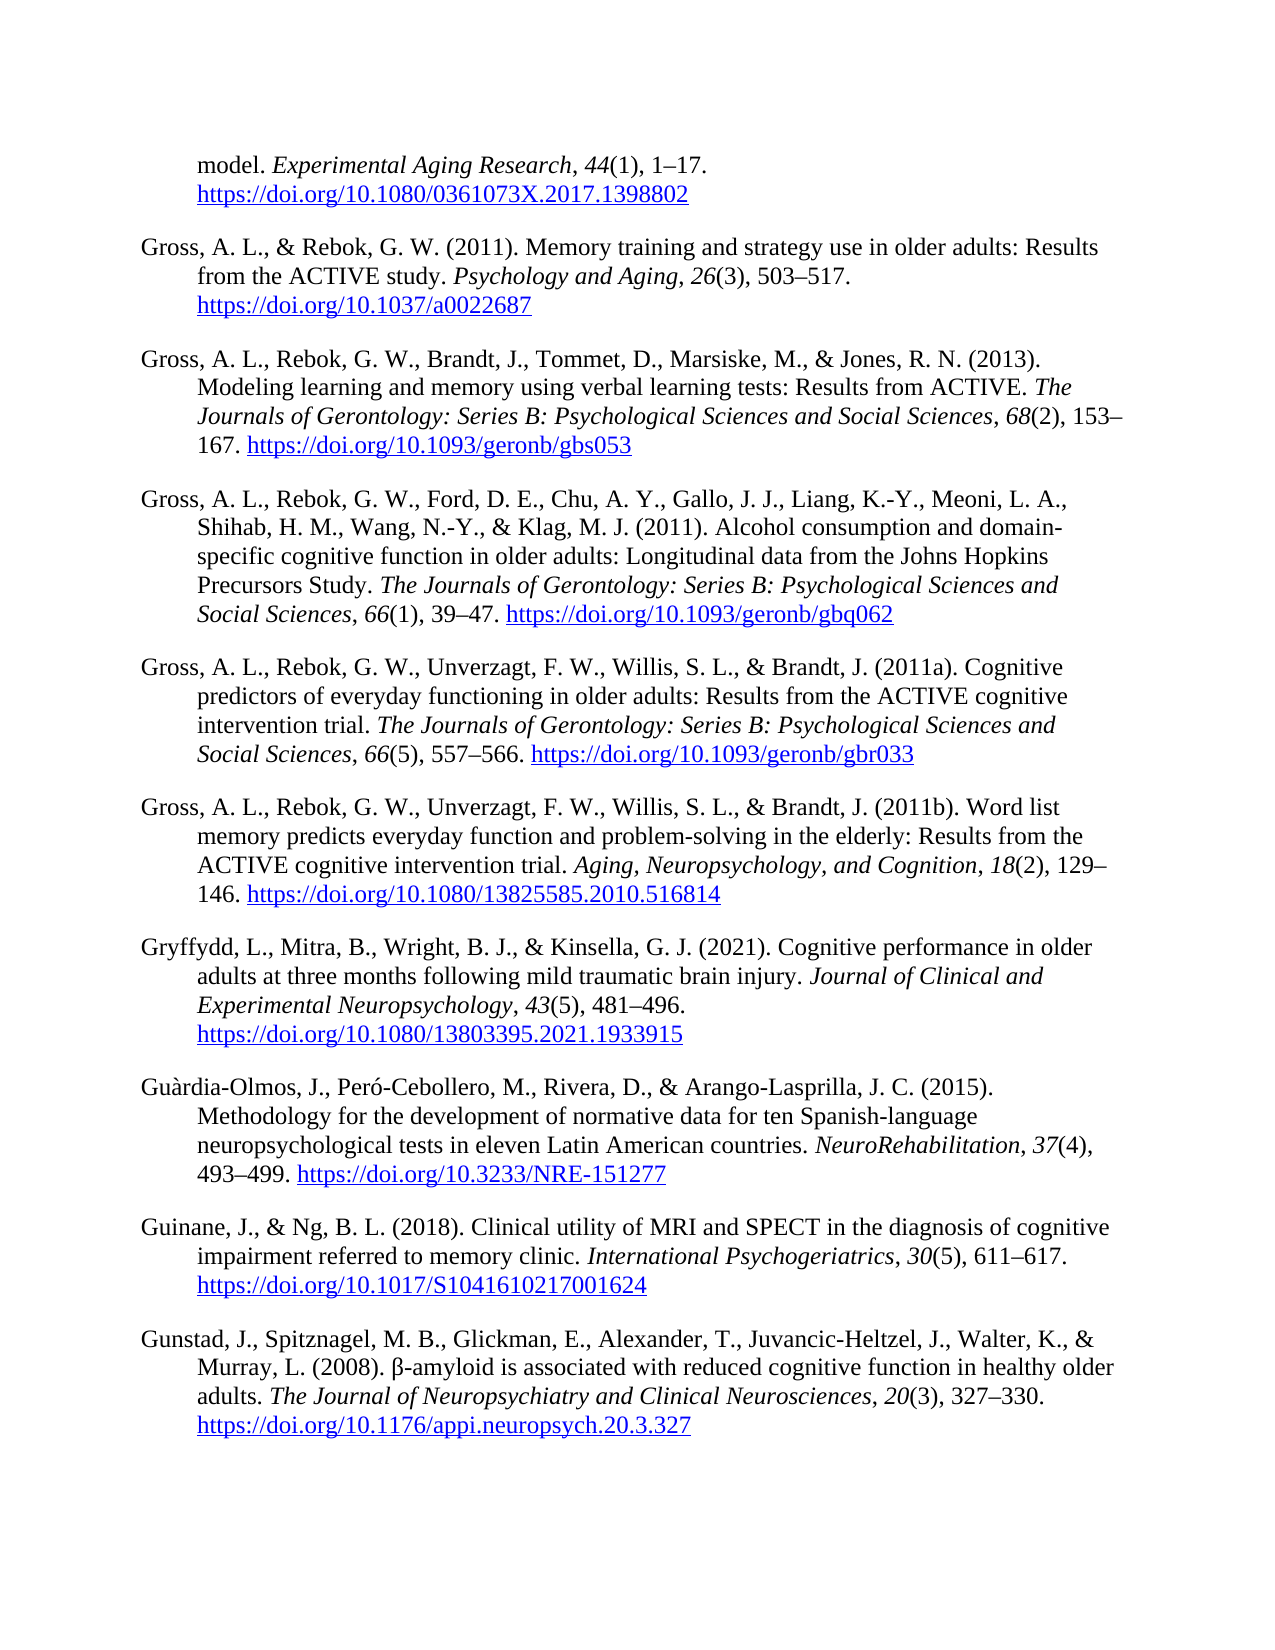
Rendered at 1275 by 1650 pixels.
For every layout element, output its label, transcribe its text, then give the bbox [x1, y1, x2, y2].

text Guinane, J., & Ng, B. L. (2018). Clinical utility of MRI and SPECT in the diagnosis of cognitive impairment referred to memory clinic. International Psychogeriatrics, 30(5), 611–617. https://doi.org/10.1017/S1041610217001624 [141, 1212, 1125, 1299]
text Gross, A. L., Rebok, G. W., Unverzagt, F. W., Willis, S. L., & Brandt, J. (2011b). Word list memory predicts everyday function and problem-solving in the elderly: Results from the ACTIVE cognitive intervention trial. Aging, Neuropsychology, and Cognition, 18(2), 129–146. https://doi.org/10.1080/13825585.2010.516814 [141, 792, 1125, 907]
text Gross, A. L., Rebok, G. W., Brandt, J., Tommet, D., Marsiske, M., & Jones, R. N. (2013). Modeling learning and memory using verbal learning tests: Results from ACTIVE. The Journals of Gerontology: Series B: Psychological Sciences and Social Sciences, 68(2), 153–167. https://doi.org/10.1093/geronb/gbs053 [141, 344, 1125, 459]
text Gross, A. L., Rebok, G. W., Unverzagt, F. W., Willis, S. L., & Brandt, J. (2011a). Cognitive predictors of everyday functioning in older adults: Results from the ACTIVE cognitive intervention trial. The Journals of Gerontology: Series B: Psychological Sciences and Social Sciences, 66(5), 557–566. https://doi.org/10.1093/geronb/gbr033 [141, 652, 1125, 767]
text Gross, A. L., & Rebok, G. W. (2011). Memory training and strategy use in older adults: Results from the ACTIVE study. Psychology and Aging, 26(3), 503–517. https://doi.org/10.1037/a0022687 [141, 232, 1125, 319]
text Gryffydd, L., Mitra, B., Wright, B. J., & Kinsella, G. J. (2021). Cognitive performance in older adults at three months following mild traumatic brain injury. Journal of Clinical and Experimental Neuropsychology, 43(5), 481–496. https://doi.org/10.1080/13803395.2021.1933915 [141, 932, 1125, 1047]
text Gunstad, J., Spitznagel, M. B., Glickman, E., Alexander, T., Juvancic-Heltzel, J., Walter, K., & Murray, L. (2008). β-amyloid is associated with reduced cognitive function in healthy older adults. The Journal of Neuropsychiatry and Clinical Neurosciences, 20(3), 327–330. https://doi.org/10.1176/appi.neuropsych.20.3.327 [141, 1324, 1125, 1439]
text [141, 150, 1125, 207]
text Gross, A. L., Rebok, G. W., Ford, D. E., Chu, A. Y., Gallo, J. J., Liang, K.-Y., Meoni, L. A., Shihab, H. M., Wang, N.-Y., & Klag, M. J. (2011). Alcohol consumption and domain-specific cognitive function in older adults: Longitudinal data from the Johns Hopkins Precursors Study. The Journals of Gerontology: Series B: Psychological Sciences and Social Sciences, 66(1), 39–47. https://doi.org/10.1093/geronb/gbq062 [141, 484, 1125, 627]
text Guàrdia-Olmos, J., Peró-Cebollero, M., Rivera, D., & Arango-Lasprilla, J. C. (2015). Methodology for the development of normative data for ten Spanish-language neuropsychological tests in eleven Latin American countries. NeuroRehabilitation, 37(4), 493–499. https://doi.org/10.3233/NRE-151277 [141, 1072, 1125, 1187]
